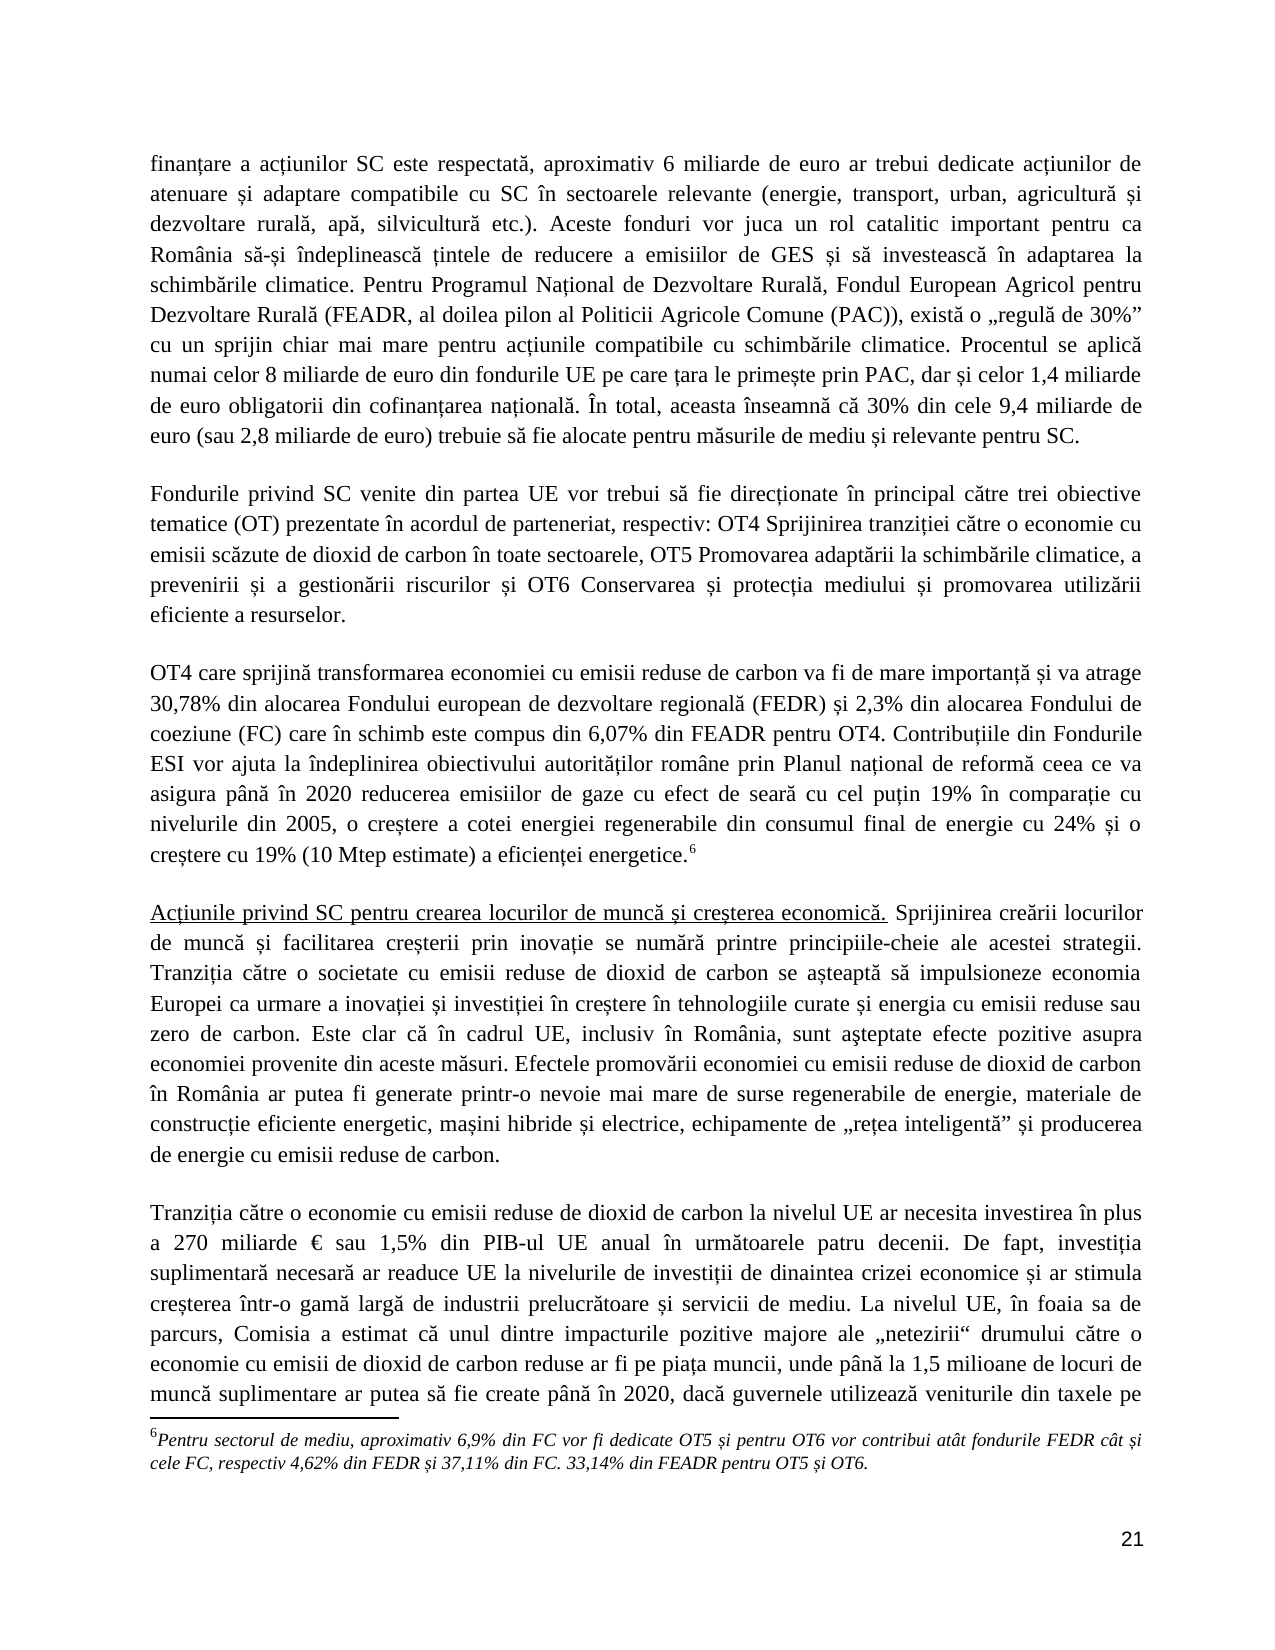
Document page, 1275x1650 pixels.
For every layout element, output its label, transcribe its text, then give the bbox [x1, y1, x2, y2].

text Fondurile privind SC venite din partea UE vor trebui să fie direcționate în principal către trei obiective tematice (OT) prezentate în acordul de parteneriat, respectiv: OT4 Sprijinirea tranziției către o economie cu emisii scăzute de dioxid de carbon în toate sectoarele, OT5 Promovarea adaptării la schimbările climatice, a prevenirii și a gestionării riscurilor și OT6 Conservarea și protecția mediului și promovarea utilizării eficiente a resurselor. [150, 480, 1144, 627]
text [150, 150, 1144, 448]
text OT4 care sprijină transformarea economiei cu emisii reduse de carbon va fi de mare importanță și va atrage 30,78% din alocarea Fondului european de dezvoltare regională (FEDR) și 2,3% din alocarea Fondului de coeziune (FC) care în schimb este compus din 6,07% din FEADR pentru OT4. Contribuțiile din Fondurile ESI vor ajuta la îndeplinirea obiectivului autorităților române prin Planul național de reformă ceea ce va asigura până în 2020 reducerea emisiilor de gaze cu efect de seară cu cel puțin 19% în comparație cu nivelurile din 2005, o creștere a cotei energiei regenerabile din consumul final de energie cu 24% și o creștere cu 19% (10 Mtep estimate) a eficienței energetice. [150, 659, 1144, 867]
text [150, 1199, 1144, 1407]
text Acțiunile privind SC pentru crearea locurilor de muncă și creșterea economică. Sprijinirea creării locurilor de muncă și facilitarea creșterii prin inovație se numără printre principiile-cheie ale acestei strategii. Tranziția către o societate cu emisii reduse de dioxid de carbon se așteaptă să impulsioneze economia Europei ca urmare a inovației și investiției în creștere în tehnologiile curate și energia cu emisii reduse sau zero de carbon. Este clar că în cadrul UE, inclusiv în România, sunt aşteptate efecte pozitive asupra economiei provenite din aceste măsuri. Efectele promovării economiei cu emisii reduse de dioxid de carbon în România ar putea fi generate printr-o nevoie mai mare de surse regenerabile de energie, materiale de construcție eficiente energetic, mașini hibride și electrice, echipamente de „rețea inteligentă” și producerea de energie cu emisii reduse de carbon. [150, 899, 1144, 1167]
